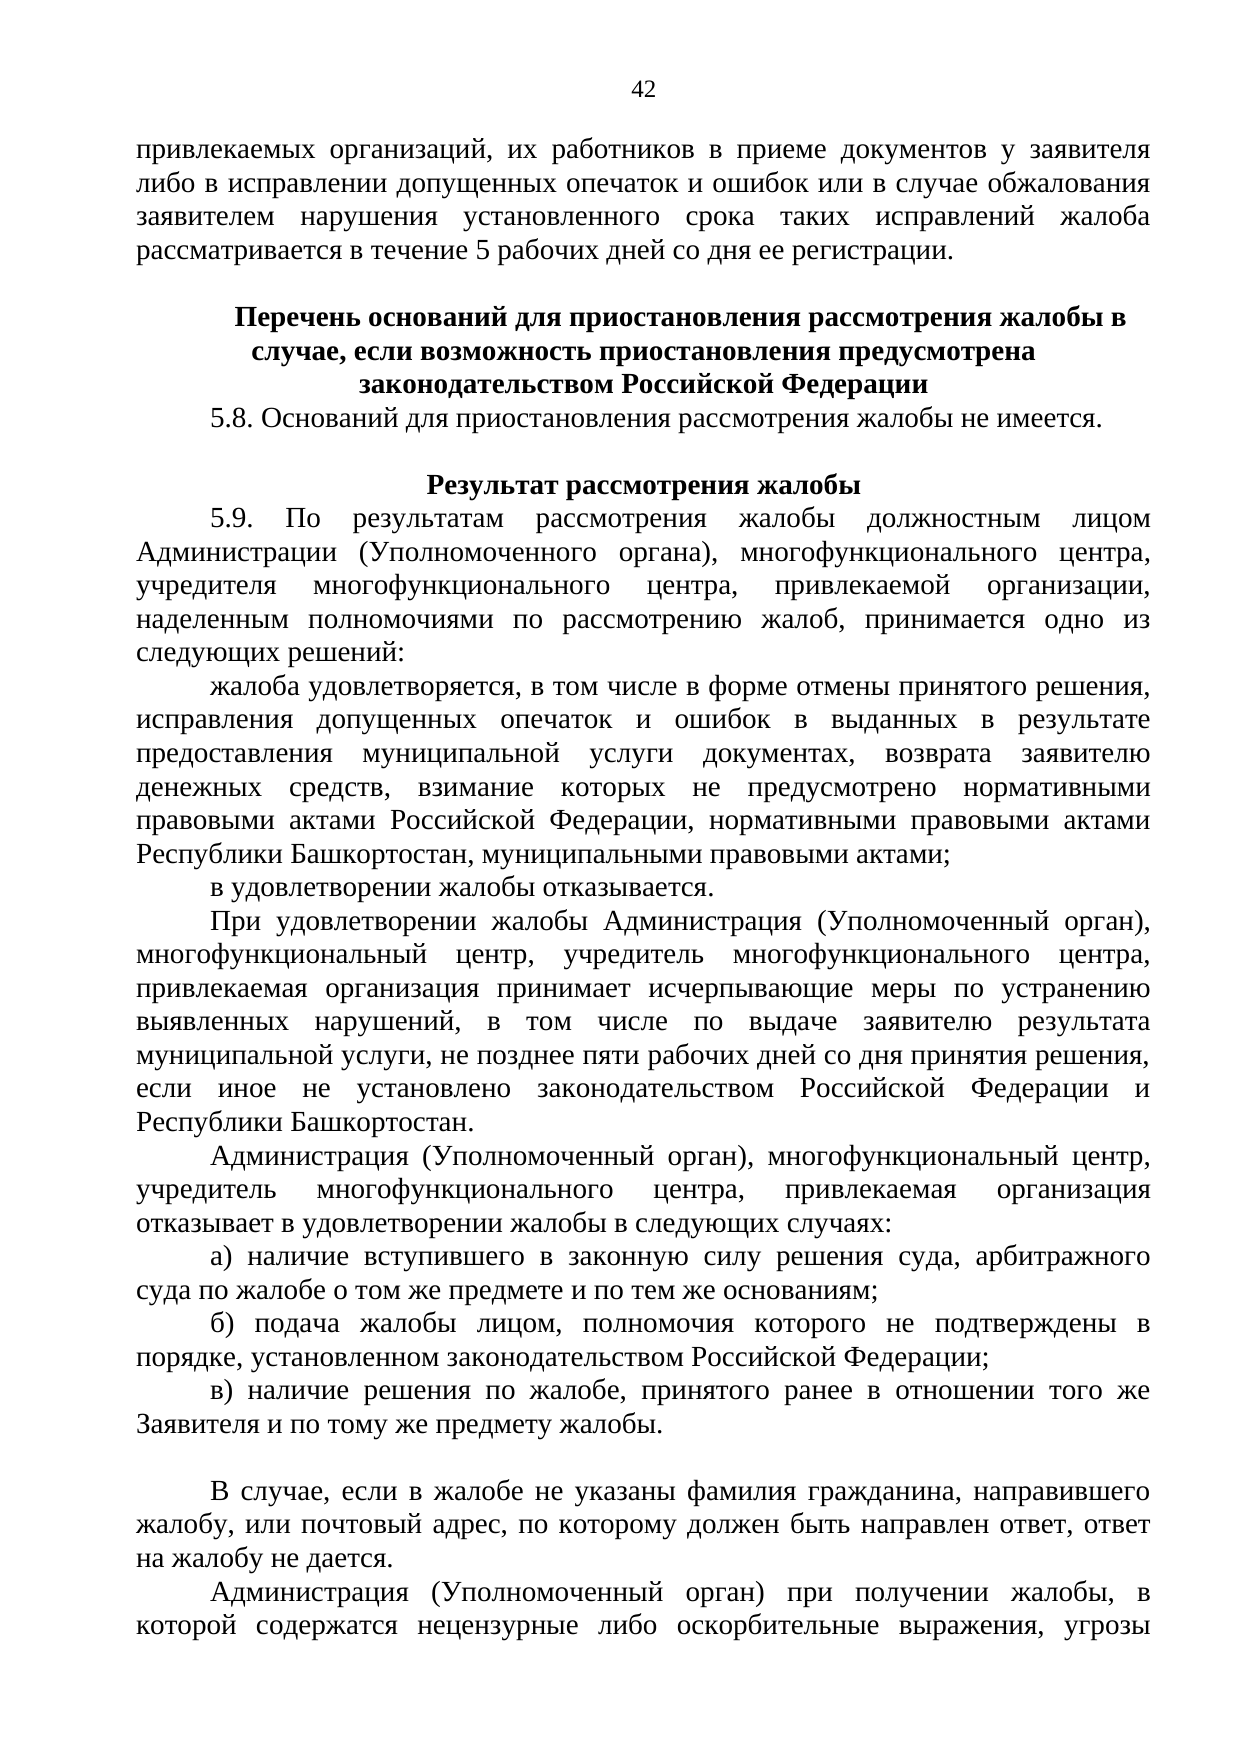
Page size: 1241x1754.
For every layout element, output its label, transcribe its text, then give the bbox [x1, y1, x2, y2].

text в) наличие решения по жалобе, принятого ранее в отношении того же Заявителя и по тому же предмету жалобы. [136, 1372, 1152, 1439]
text 5.9. По результатам рассмотрения жалобы должностным лицом Администрации (Уполномоченного органа), многофункционального центра, учредителя многофункционального центра, привлекаемой организации, наделенным полномочиями по рассмотрению жалоб, принимается одно из следующих решений: [136, 500, 1152, 668]
text жалоба удовлетворяется, в том числе в форме отмены принятого решения, исправления допущенных опечаток и ошибок в выданных в результате предоставления муниципальной услуги документах, возврата заявителю денежных средств, взимание которых не предусмотрено нормативными правовыми актами Российской Федерации, нормативными правовыми актами Республики Башкортостан, муниципальными правовыми актами; [136, 668, 1152, 869]
text При удовлетворении жалобы Администрация (Уполномоченный орган), многофункциональный центр, учредитель многофункционального центра, привлекаемая организация принимает исчерпывающие меры по устранению выявленных нарушений, в том числе по выдаче заявителю результата муниципальной услуги, не позднее пяти рабочих дней со дня принятия решения, если иное не установлено законодательством Российской Федерации и Республики Башкортостан. [136, 903, 1152, 1138]
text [136, 131, 1152, 266]
text а) наличие вступившего в законную силу решения суда, арбитражного суда по жалобе о том же предмете и по тем же основаниям; [136, 1238, 1152, 1305]
text 5.8. Оснований для приостановления рассмотрения жалобы не имеется. [136, 400, 1152, 433]
text б) подача жалобы лицом, полномочия которого не подтверждены в порядке, установленном законодательством Российской Федерации; [136, 1305, 1152, 1372]
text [136, 1574, 1152, 1641]
text Перечень оснований для приостановления рассмотрения жалобы в случае, если возможность приостановления предусмотрена законодательством Российской Федерации [136, 299, 1152, 400]
text В случае, если в жалобе не указаны фамилия гражданина, направившего жалобу, или почтовый адрес, по которому должен быть направлен ответ, ответ на жалобу не дается. [136, 1473, 1152, 1574]
text в удовлетворении жалобы отказывается. [136, 869, 1152, 903]
text Администрация (Уполномоченный орган), многофункциональный центр, учредитель многофункционального центра, привлекаемая организация отказывает в удовлетворении жалобы в следующих случаях: [136, 1138, 1152, 1238]
text Результат рассмотрения жалобы [136, 467, 1152, 500]
